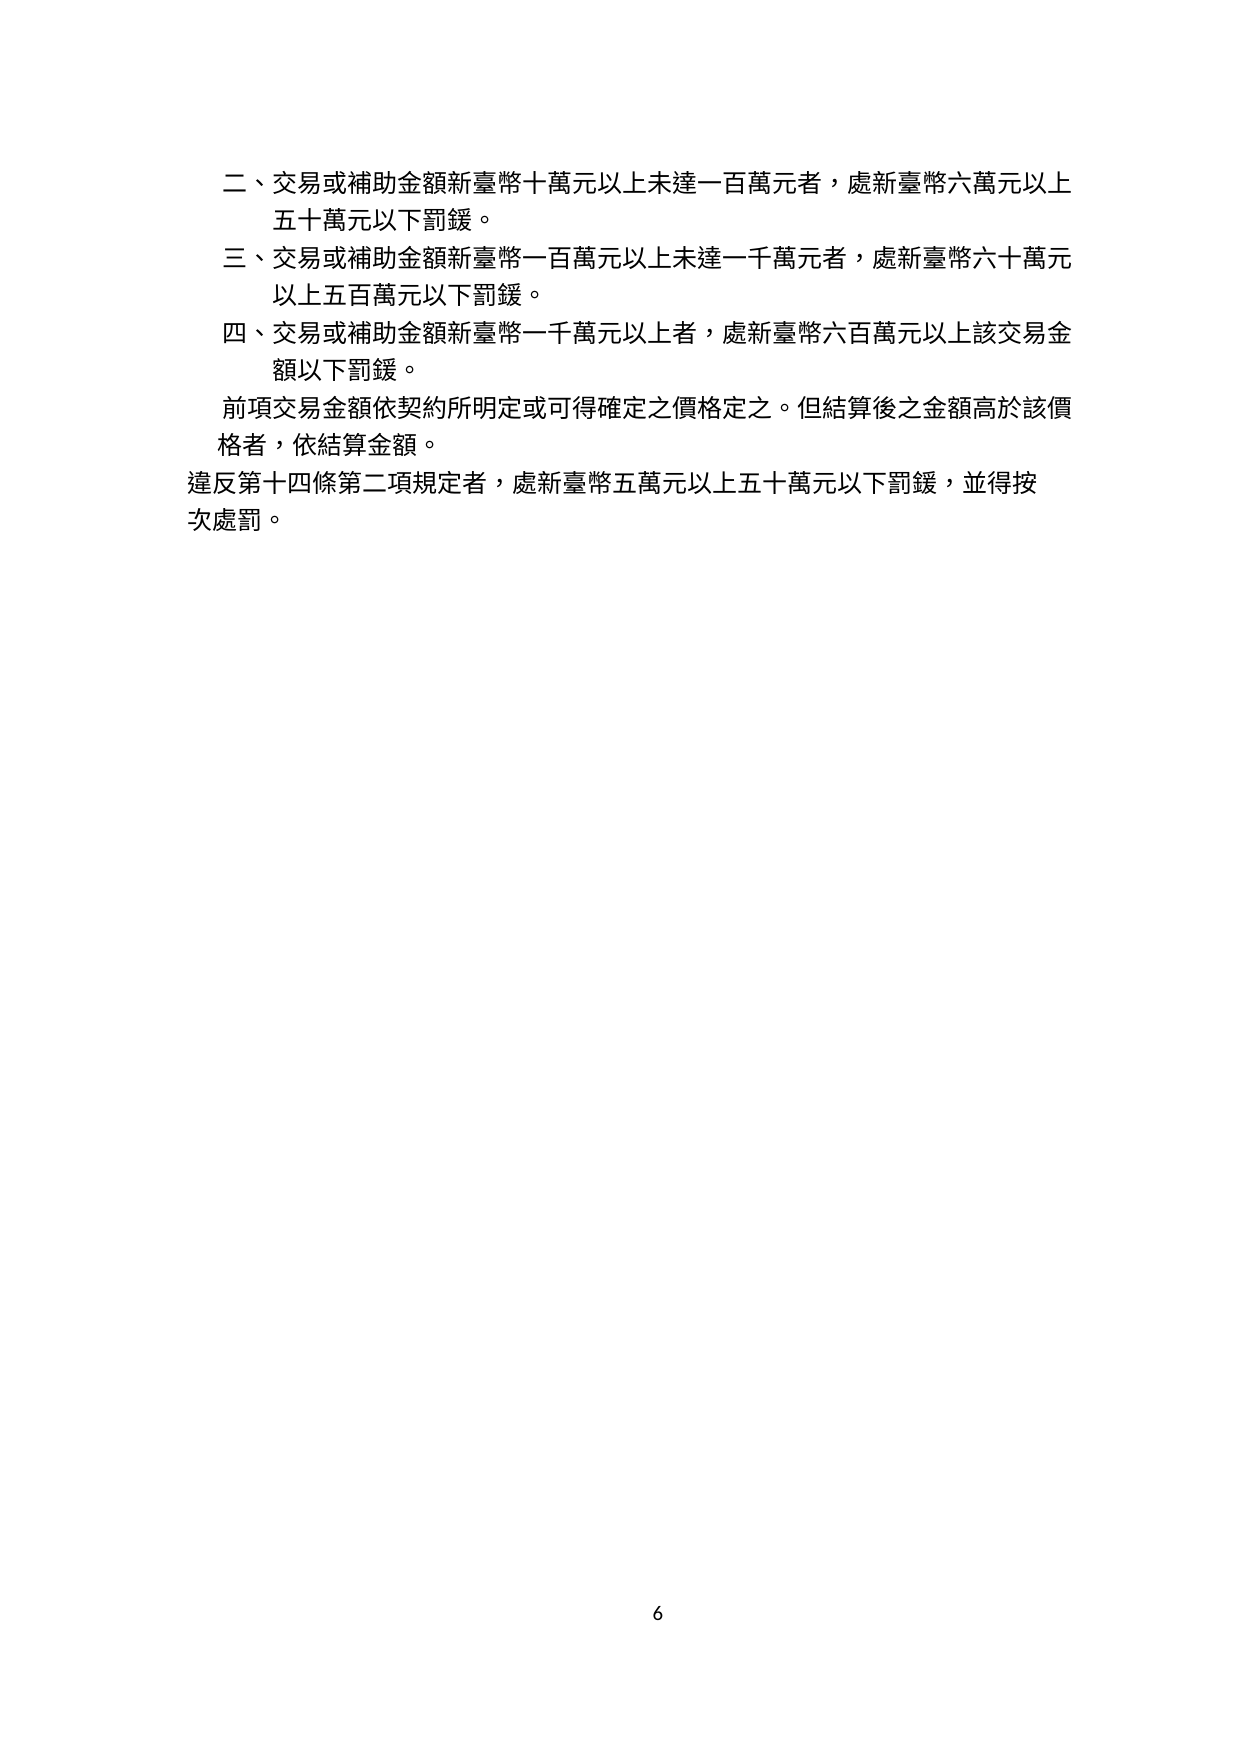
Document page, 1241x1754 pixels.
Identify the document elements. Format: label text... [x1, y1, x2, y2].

text 違反第十四條第二項規定者，處新臺幣五萬元以上五十萬元以下罰鍰，並得按次處罰。 [187, 462, 1053, 537]
text 三、交易或補助金額新臺幣一百萬元以上未達一千萬元者，處新臺幣六十萬元以上五百萬元以下罰鍰。 [222, 237, 1097, 312]
text 二、交易或補助金額新臺幣十萬元以上未達一百萬元者，處新臺幣六萬元以上五十萬元以下罰鍰。 [222, 162, 1097, 237]
text 四、交易或補助金額新臺幣一千萬元以上者，處新臺幣六百萬元以上該交易金額以下罰鍰。 [222, 312, 1097, 387]
text 前項交易金額依契約所明定或可得確定之價格定之。但結算後之金額高於該價格者，依結算金額。 [217, 387, 1097, 462]
